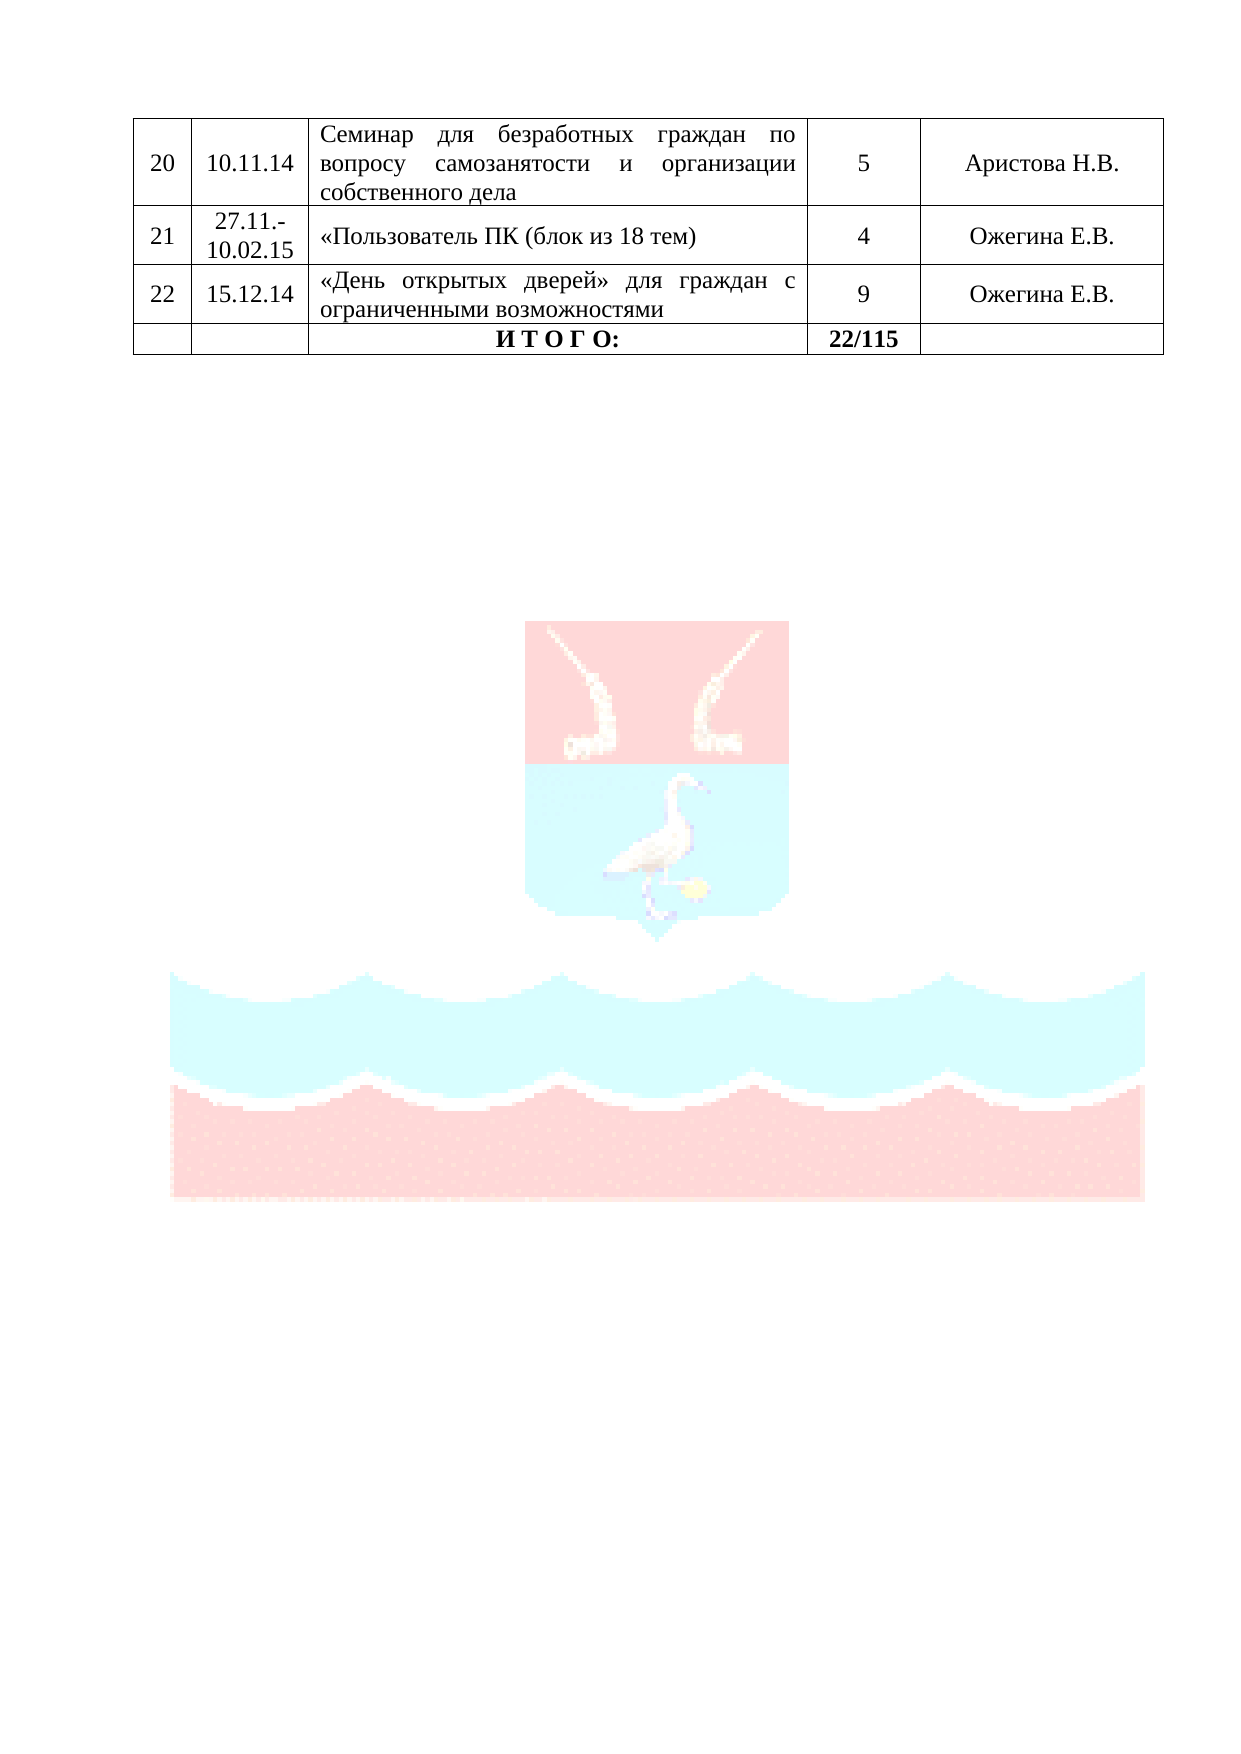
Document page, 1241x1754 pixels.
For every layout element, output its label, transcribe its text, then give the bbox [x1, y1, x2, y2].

table_cell Аристова Н.В. [921, 119, 1163, 205]
table_cell «Пользователь ПК (блок из 18 тем) [309, 206, 807, 264]
table_cell 15.12.14 [192, 265, 308, 322]
table_cell 9 [808, 265, 920, 322]
table_cell 5 [808, 119, 920, 205]
table_cell Ожегина Е.В. [921, 265, 1163, 322]
table_cell Семинар для безработных граждан по вопросу самозанятости и организации собственного дела [309, 119, 807, 205]
table_cell 20 [134, 119, 191, 205]
table_cell 21 [134, 206, 191, 264]
table_cell 10.11.14 [192, 119, 308, 205]
table_cell 22/115 [808, 324, 920, 354]
table_cell [921, 324, 1163, 354]
table_cell 27.11.-10.02.15 [192, 206, 308, 264]
table_cell Ожегина Е.В. [921, 206, 1163, 264]
table_cell [134, 324, 191, 354]
table_cell «День открытых дверей» для граждан с ограниченными возможностями [309, 265, 807, 322]
table_cell 4 [808, 206, 920, 264]
table_cell И Т О Г О: [309, 324, 807, 354]
table_cell 22 [134, 265, 191, 322]
table_cell [192, 324, 308, 354]
